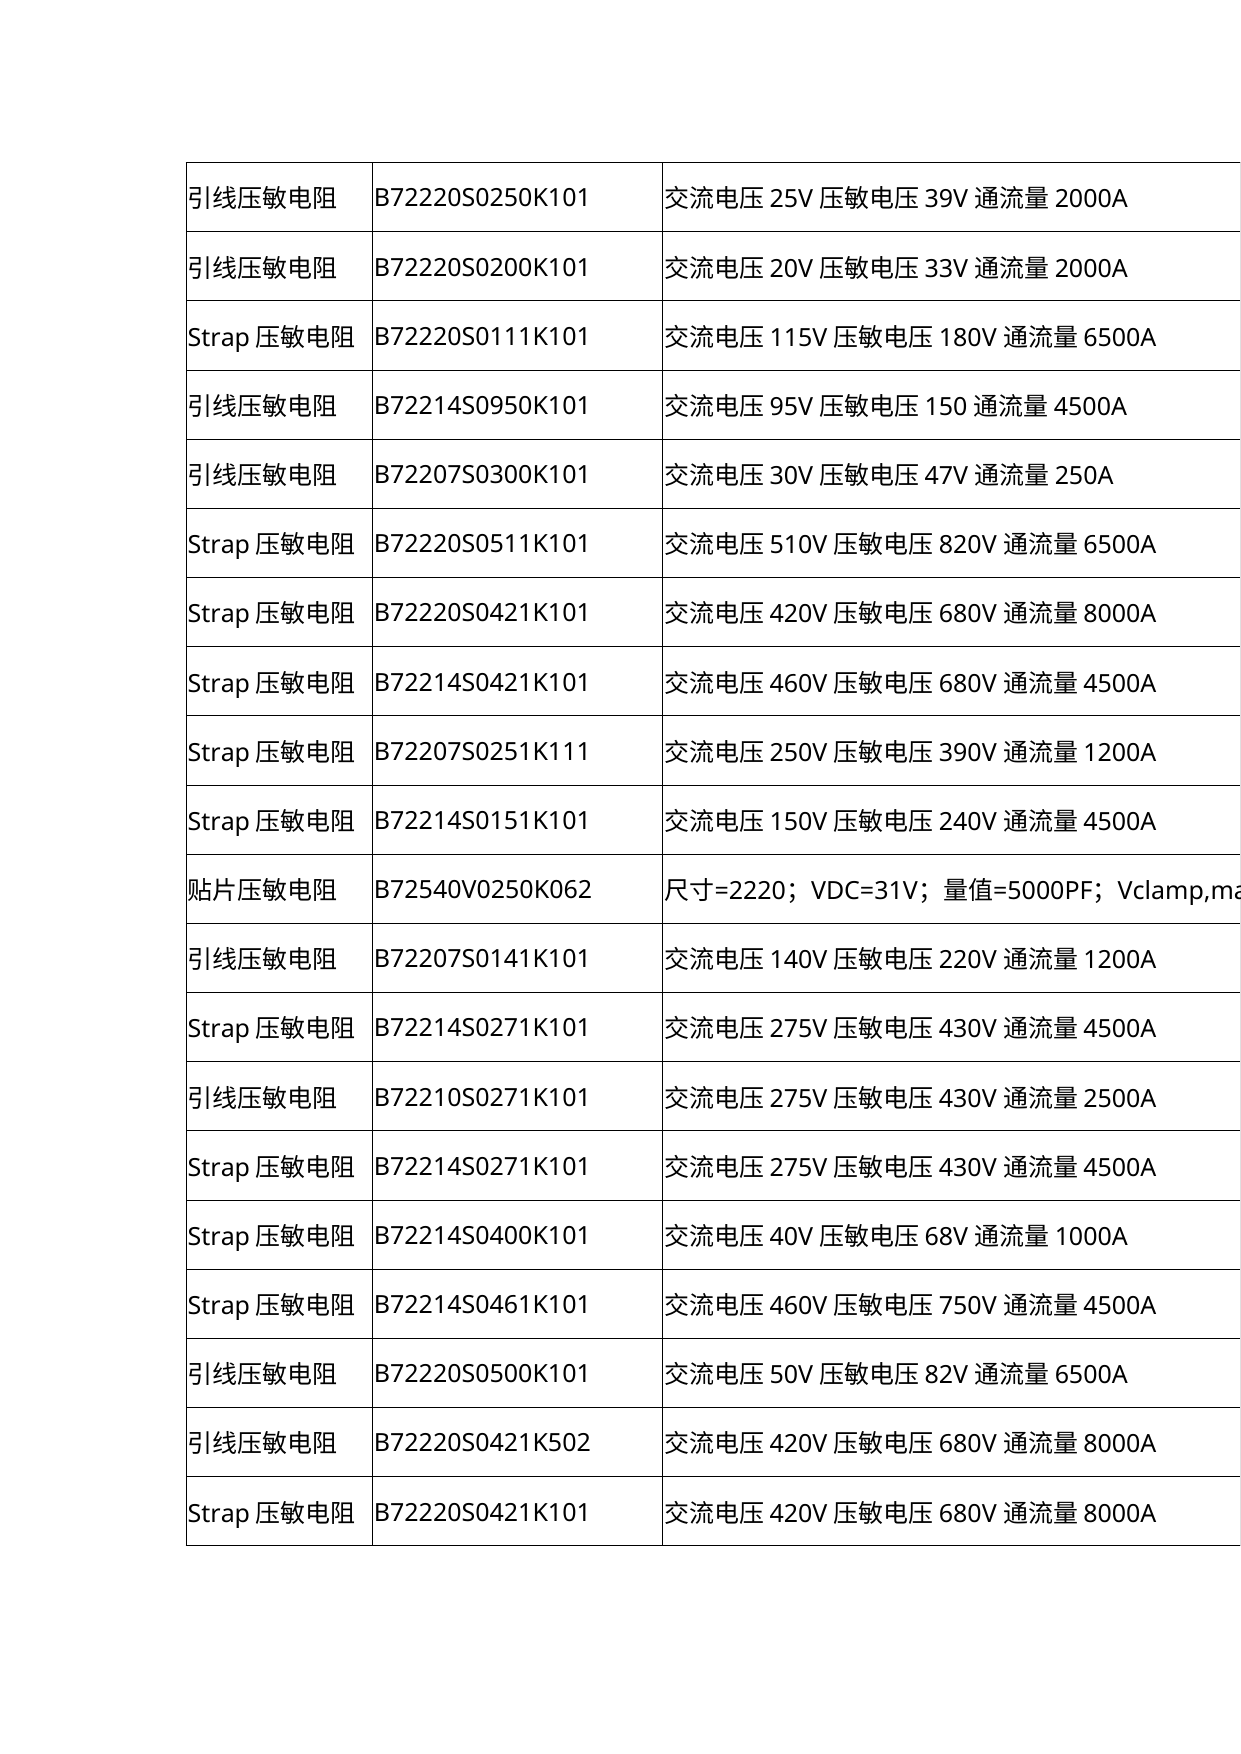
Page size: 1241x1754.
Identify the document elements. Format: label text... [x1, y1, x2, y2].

table_cell 交流电压250V 压敏电压390V 通流量1200A [663, 716, 1240, 784]
table_cell B72207S0251K111 [373, 716, 662, 784]
table_cell 交流电压30V 压敏电压47V 通流量250A [663, 440, 1240, 508]
table_cell Strap压敏电阻 [187, 1477, 372, 1545]
table_cell B72207S0300K101 [373, 440, 662, 508]
table_cell 引线压敏电阻 [187, 163, 372, 231]
table_cell B72214S0271K101 [373, 1131, 662, 1199]
table_cell B72214S0151K101 [373, 786, 662, 854]
table_cell 引线压敏电阻 [187, 924, 372, 992]
table_cell 交流电压420V 压敏电压680V 通流量8000A [663, 1477, 1240, 1545]
table_cell Strap压敏电阻 [187, 716, 372, 784]
table_cell 交流电压25V 压敏电压39V 通流量2000A [663, 163, 1240, 231]
table_cell Strap压敏电阻 [187, 301, 372, 369]
table_cell 交流电压275V 压敏电压430V 通流量2500A [663, 1062, 1240, 1130]
table_cell 交流电压510V 压敏电压820V 通流量6500A [663, 509, 1240, 577]
table_cell B72220S0500K101 [373, 1339, 662, 1407]
table_cell 引线压敏电阻 [187, 1062, 372, 1130]
table_cell B72214S0421K101 [373, 647, 662, 715]
table_cell Strap压敏电阻 [187, 1270, 372, 1338]
table_cell 引线压敏电阻 [187, 232, 372, 300]
table_cell B72220S0511K101 [373, 509, 662, 577]
table_cell 尺寸=2220；VDC=31V；量值=5000PF；Vclamp,max [663, 855, 1240, 923]
table_cell 引线压敏电阻 [187, 1339, 372, 1407]
table_cell B72207S0141K101 [373, 924, 662, 992]
table_cell 引线压敏电阻 [187, 371, 372, 439]
table_cell 贴片压敏电阻 [187, 855, 372, 923]
table_cell Strap压敏电阻 [187, 1201, 372, 1269]
table_cell 交流电压40V 压敏电压68V 通流量1000A [663, 1201, 1240, 1269]
table_cell Strap压敏电阻 [187, 509, 372, 577]
table_cell 交流电压140V 压敏电压220V 通流量1200A [663, 924, 1240, 992]
table_cell B72220S0421K502 [373, 1408, 662, 1476]
table_cell B72220S0111K101 [373, 301, 662, 369]
table_cell 交流电压460V 压敏电压750V 通流量4500A [663, 1270, 1240, 1338]
table_cell B72214S0400K101 [373, 1201, 662, 1269]
table_cell B72214S0271K101 [373, 993, 662, 1061]
table_cell Strap压敏电阻 [187, 578, 372, 646]
table_cell B72220S0250K101 [373, 163, 662, 231]
table_cell B72220S0421K101 [373, 578, 662, 646]
table_cell B72220S0421K101 [373, 1477, 662, 1545]
table_cell 交流电压115V 压敏电压180V 通流量6500A [663, 301, 1240, 369]
table_cell 交流电压275V 压敏电压430V 通流量4500A [663, 993, 1240, 1061]
table_cell Strap压敏电阻 [187, 786, 372, 854]
table_cell 交流电压420V 压敏电压680V 通流量8000A [663, 1408, 1240, 1476]
table_cell B72214S0950K101 [373, 371, 662, 439]
table_cell Strap压敏电阻 [187, 993, 372, 1061]
table_cell B72210S0271K101 [373, 1062, 662, 1130]
table_cell Strap压敏电阻 [187, 647, 372, 715]
table_cell B72220S0200K101 [373, 232, 662, 300]
table_cell 引线压敏电阻 [187, 1408, 372, 1476]
table_cell 交流电压420V 压敏电压680V 通流量8000A [663, 578, 1240, 646]
table_cell 交流电压20V 压敏电压33V 通流量2000A [663, 232, 1240, 300]
table_cell B72540V0250K062 [373, 855, 662, 923]
table_cell 交流电压150V 压敏电压240V 通流量4500A [663, 786, 1240, 854]
table_cell 交流电压460V 压敏电压680V 通流量4500A [663, 647, 1240, 715]
table_cell 引线压敏电阻 [187, 440, 372, 508]
table_cell 交流电压50V 压敏电压82V 通流量6500A [663, 1339, 1240, 1407]
table_cell B72214S0461K101 [373, 1270, 662, 1338]
table_cell 交流电压95V 压敏电压150 通流量4500A [663, 371, 1240, 439]
table_cell Strap压敏电阻 [187, 1131, 372, 1199]
table_cell 交流电压275V 压敏电压430V 通流量4500A [663, 1131, 1240, 1199]
